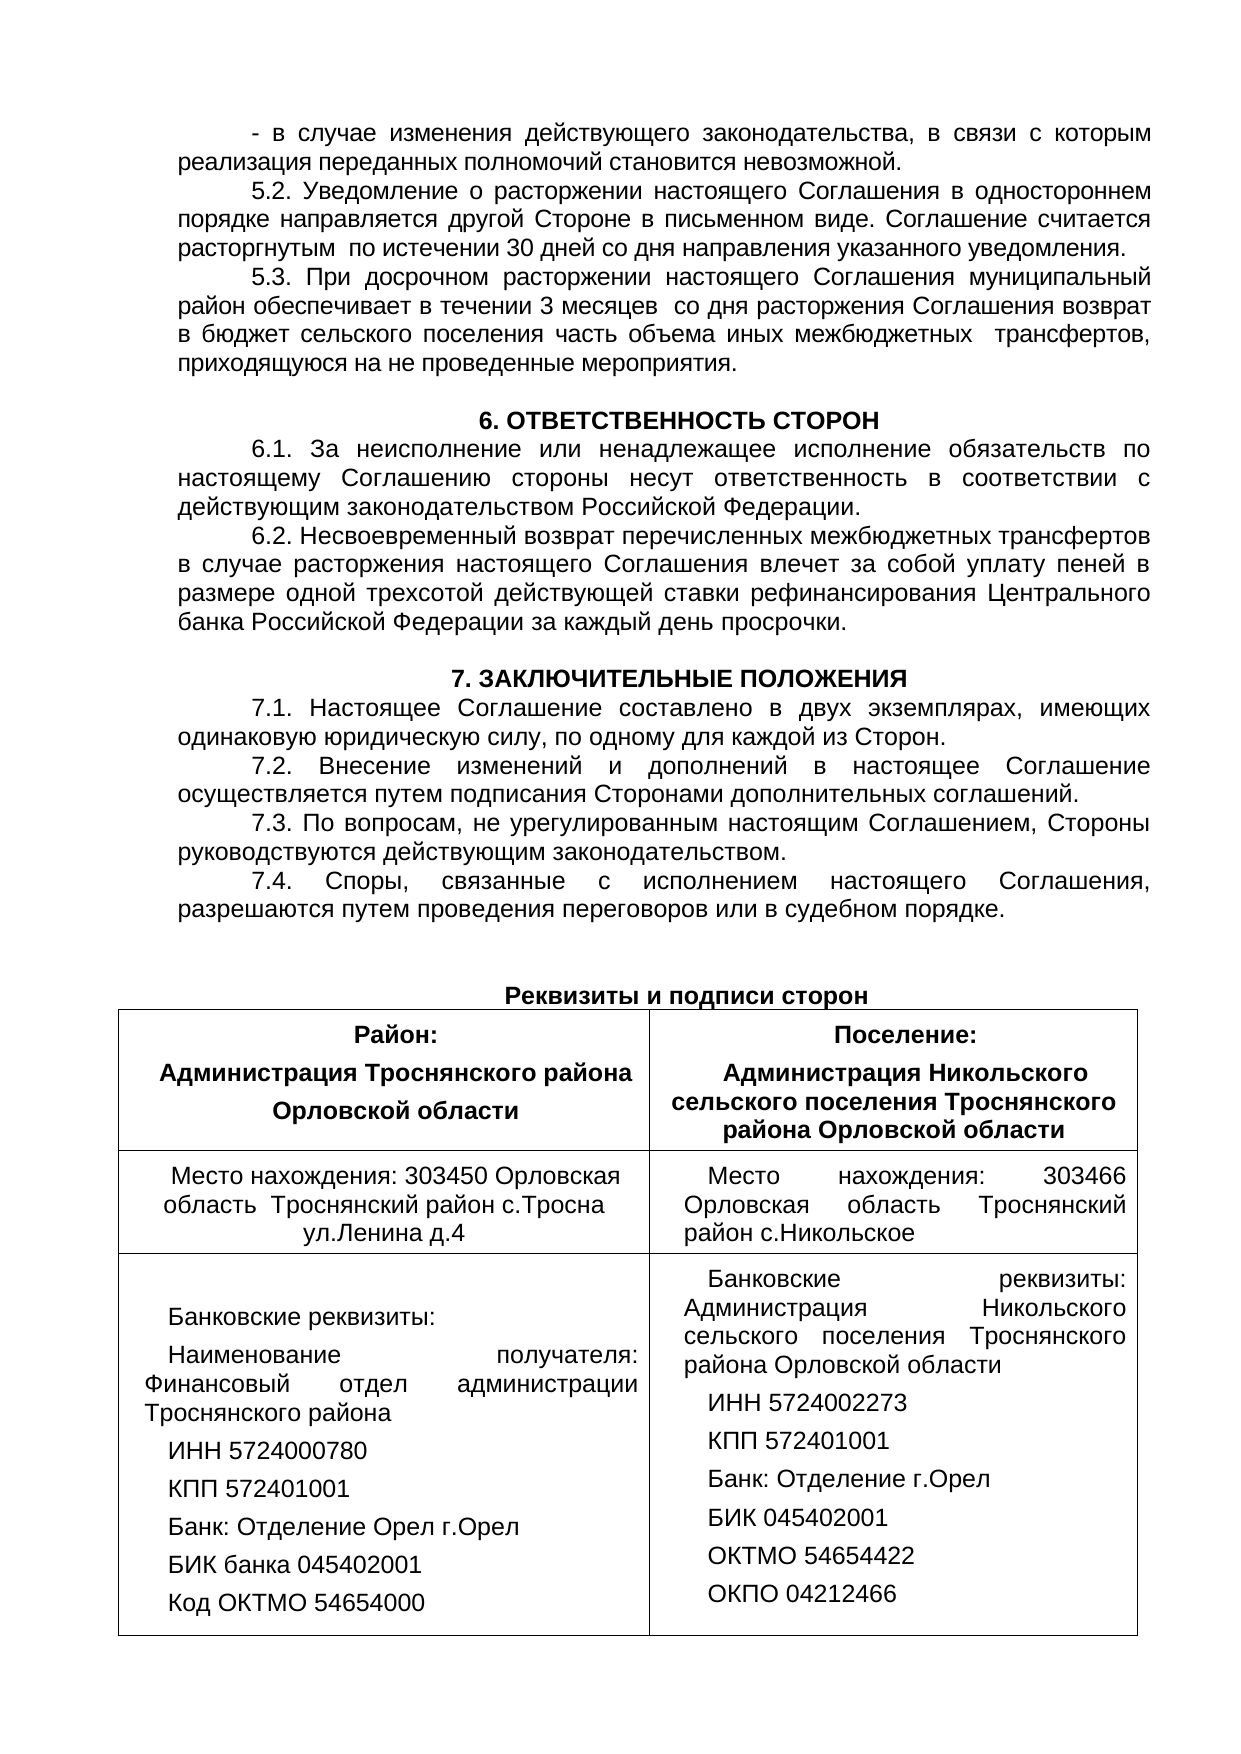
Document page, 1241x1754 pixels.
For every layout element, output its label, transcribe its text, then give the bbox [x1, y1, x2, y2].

text 7.4. Споры, связанные с исполнением настоящего Соглашения, разрешаются путем проведения переговоров или в судебном порядке. [177, 866, 1152, 923]
table_header Поселение: Администрация Никольского сельского поселения Троснянского района Орловской области [650, 1010, 1137, 1150]
text - в случае изменения действующего законодательства, в связи с которым реализация переданных полномочий становится невозможной. [177, 118, 1152, 176]
text 7. ЗАКЛЮЧИТЕЛЬНЫЕ ПОЛОЖЕНИЯ [207, 664, 1152, 693]
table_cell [119, 1254, 649, 1635]
text 6. ОТВЕТСТВЕННОСТЬ СТОРОН [207, 406, 1152, 434]
text 7.1. Настоящее Соглашение составлено в двух экземплярах, имеющих одинаковую юридическую силу, по одному для каждой из Сторон. [177, 693, 1152, 751]
text 7.3. По вопросам, не урегулированным настоящим Соглашением, Стороны руководствуются действующим законодательством. [177, 808, 1152, 866]
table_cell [650, 1254, 1137, 1635]
text 5.3. При досрочном расторжении настоящего Соглашения муниципальный район обеспечивает в течении 3 месяцев со дня расторжения Соглашения возврат в бюджет сельского поселения часть объема иных межбюджетных трансфертов, приходящуюся на не проведенные мероприятия. [177, 262, 1152, 377]
text 5.2. Уведомление о расторжении настоящего Соглашения в одностороннем порядке направляется другой Стороне в письменном виде. Соглашение считается расторгнутым по истечении 30 дней со дня направления указанного уведомления. [177, 176, 1152, 262]
text 6.1. За неисполнение или ненадлежащее исполнение обязательств по настоящему Соглашению стороны несут ответственность в соответствии с действующим законодательством Российской Федерации. [177, 434, 1152, 521]
table_cell Место нахождения: 303450 Орловская область Троснянский район с.Тросна ул.Ленина д.4 [119, 1151, 649, 1253]
table_cell Место нахождения: 303466 Орловская область Троснянский район с.Никольское [650, 1151, 1137, 1253]
text 6.2. Несвоевременный возврат перечисленных межбюджетных трансфертов в случае расторжения настоящего Соглашения влечет за собой уплату пеней в размере одной трехсотой действующей ставки рефинансирования Центрального банка Российской Федерации за каждый день просрочки. [177, 521, 1152, 636]
table_header Район: Администрация Троснянского района Орловской области [119, 1010, 649, 1150]
text Реквизиты и подписи сторон [222, 981, 1152, 1009]
text 7.2. Внесение изменений и дополнений в настоящее Соглашение осуществляется путем подписания Сторонами дополнительных соглашений. [177, 751, 1152, 808]
